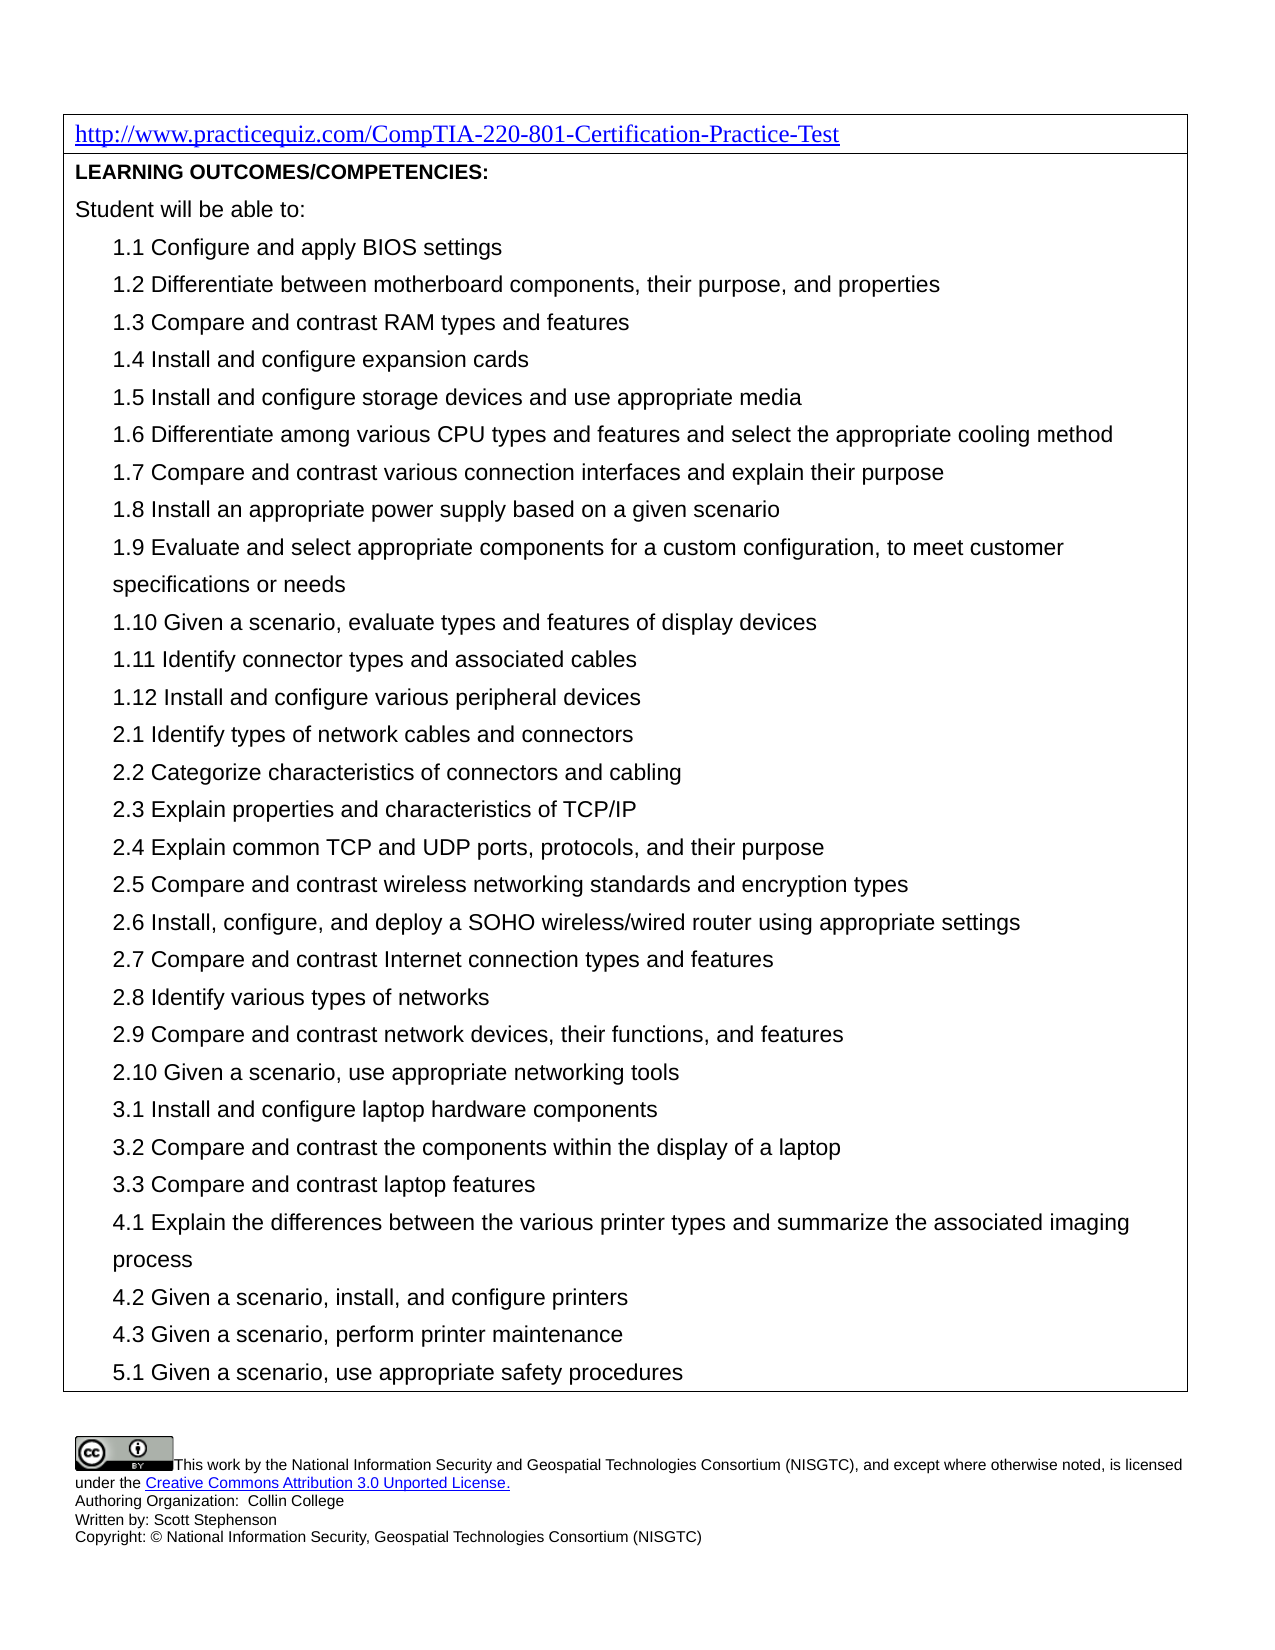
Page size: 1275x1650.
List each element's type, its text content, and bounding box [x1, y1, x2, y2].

picture [75, 1436, 174, 1471]
